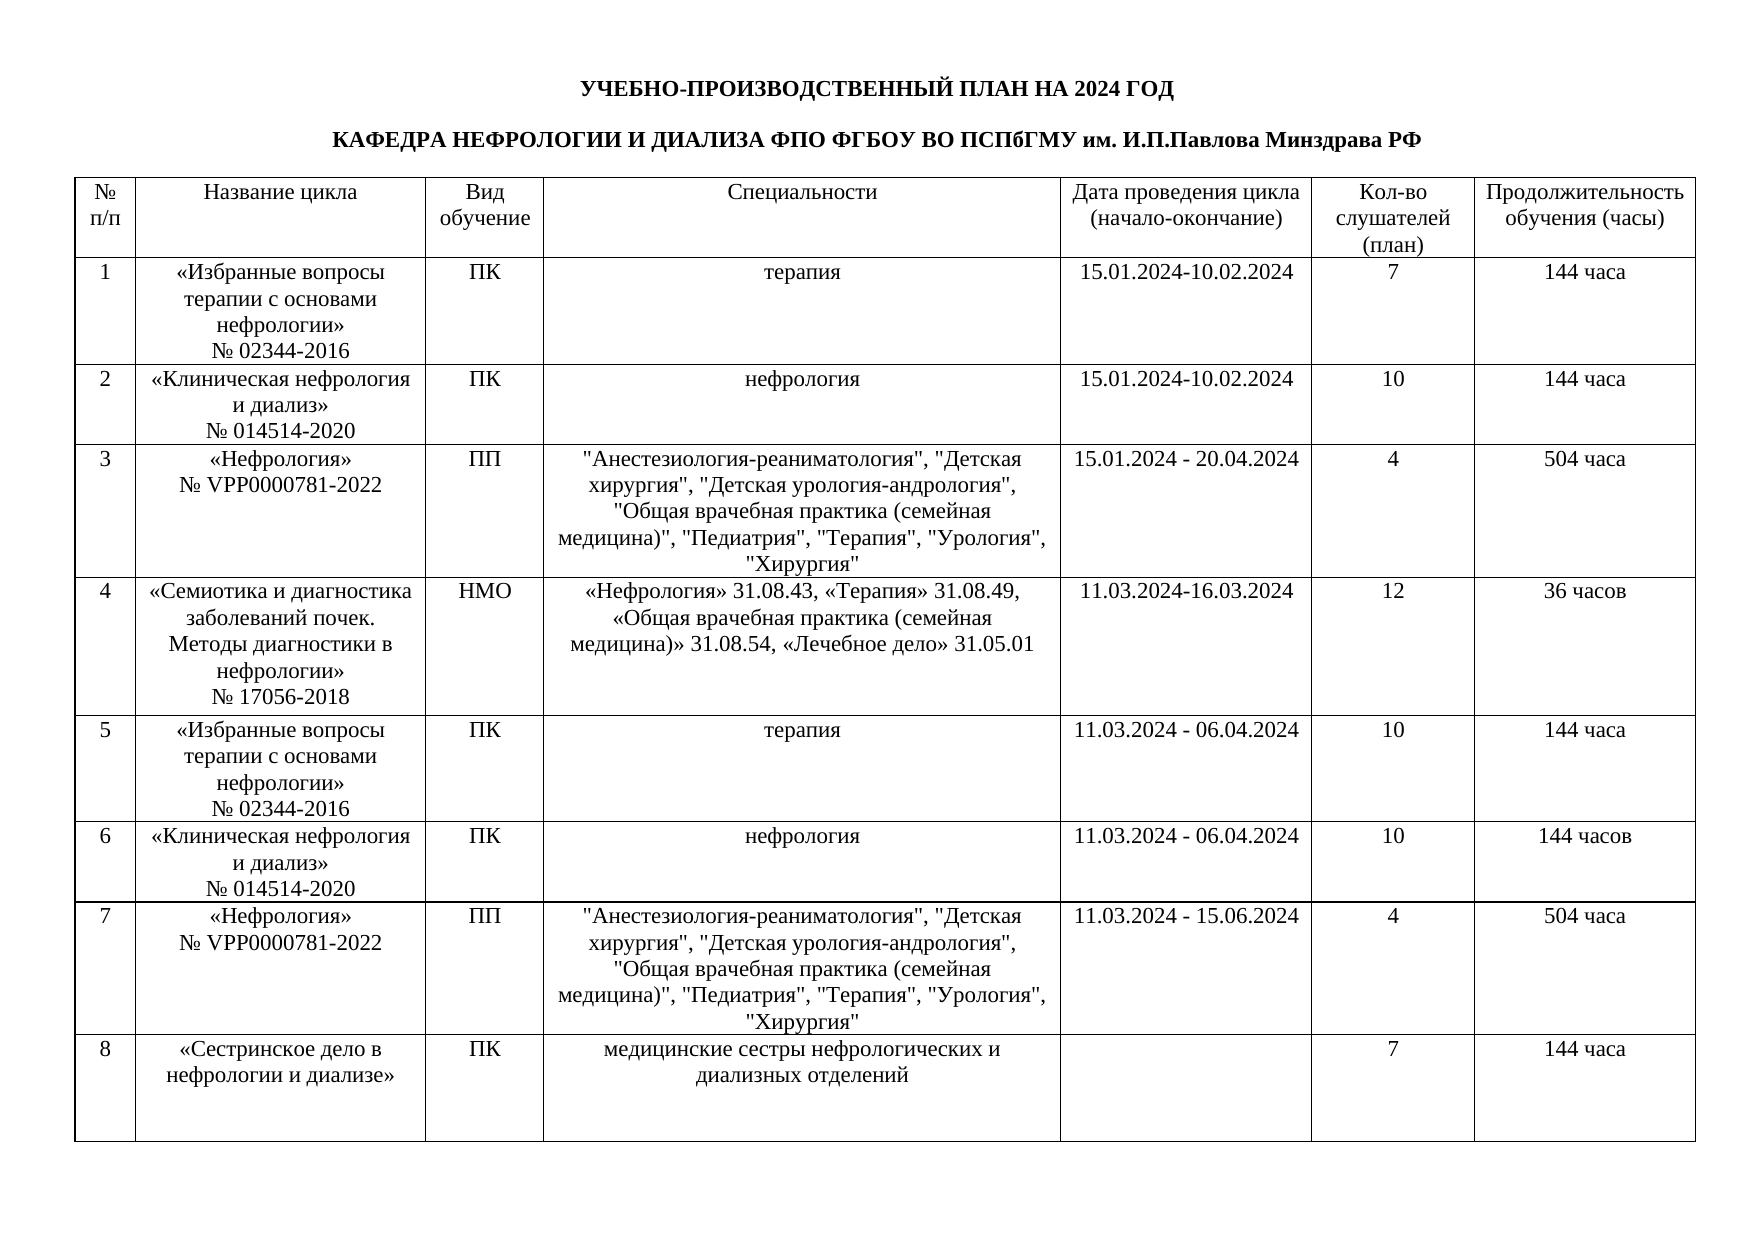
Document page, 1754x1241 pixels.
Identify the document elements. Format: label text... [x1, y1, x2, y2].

table_header Дата проведения цикла (начало-окончание) [1061, 178, 1311, 257]
table_cell 4 [1312, 445, 1474, 577]
table_cell «Сестринское дело в нефрологии и диализе» [136, 1035, 425, 1141]
table_cell 15.01.2024 - 20.04.2024 [1061, 445, 1311, 577]
table_cell 144 часов [1475, 822, 1695, 901]
table_cell нефрология [544, 822, 1060, 901]
table_cell терапия [544, 258, 1060, 364]
table_cell 4 [76, 578, 135, 715]
table_header Продолжительность обучения (часы) [1475, 178, 1695, 257]
table_cell «Семиотика и диагностика заболеваний почек. Методы диагностики в нефрологии» № 17056-2018 [136, 578, 425, 715]
table_cell 504 часа [1475, 445, 1695, 577]
table_cell 11.03.2024 - 06.04.2024 [1061, 822, 1311, 901]
table_cell 10 [1312, 716, 1474, 821]
table_cell ПК [426, 822, 543, 901]
table_cell нефрология [544, 365, 1060, 444]
table_cell «Нефрология» 31.08.43, «Терапия» 31.08.49, «Общая врачебная практика (семейная медицина)» 31.08.54, «Лечебное дело» 31.05.01 [544, 578, 1060, 715]
text КАФЕДРА НЕФРОЛОГИИ И ДИАЛИЗА ФПО ФГБОУ ВО ПСПбГМУ им. И.П.Павлова Минздрава РФ [75, 126, 1679, 152]
table_cell 7 [1312, 258, 1474, 364]
table_cell «Избранные вопросы терапии с основами нефрологии» № 02344-2016 [136, 258, 425, 364]
table_cell 8 [76, 1035, 135, 1141]
table_cell 7 [76, 903, 135, 1034]
table_header Вид обучение [426, 178, 543, 257]
table_cell 11.03.2024 - 06.04.2024 [1061, 716, 1311, 821]
table_cell ПП [426, 903, 543, 1034]
table_cell 11.03.2024 - 15.06.2024 [1061, 903, 1311, 1034]
table_cell 144 часа [1475, 716, 1695, 821]
table_cell «Нефрология» № VPP0000781-2022 [136, 445, 425, 577]
table_cell 6 [76, 822, 135, 901]
table_cell «Нефрология» № VPP0000781-2022 [136, 903, 425, 1034]
table_cell медицинские сестры нефрологических и диализных отделений [544, 1035, 1060, 1141]
table_header Специальности [544, 178, 1060, 257]
table_cell ПК [426, 365, 543, 444]
table_cell 10 [1312, 365, 1474, 444]
table_cell ПК [426, 258, 543, 364]
table_cell 15.01.2024-10.02.2024 [1061, 365, 1311, 444]
table_cell 36 часов [1475, 578, 1695, 715]
table_cell 11.03.2024-16.03.2024 [1061, 578, 1311, 715]
table_cell НМО [426, 578, 543, 715]
table_header № п/п [76, 178, 135, 257]
table_cell терапия [544, 716, 1060, 821]
table_cell 10 [1312, 822, 1474, 901]
table_cell 3 [76, 445, 135, 577]
table_header Название цикла [136, 178, 425, 257]
table_cell 504 часа [1475, 903, 1695, 1034]
table_cell 12 [1312, 578, 1474, 715]
table_cell «Избранные вопросы терапии с основами нефрологии» № 02344-2016 [136, 716, 425, 821]
table_cell 144 часа [1475, 365, 1695, 444]
table_cell ПК [426, 1035, 543, 1141]
table_cell «Клиническая нефрология и диализ» № 014514-2020 [136, 822, 425, 901]
table_cell [1061, 1035, 1311, 1141]
table_cell 144 часа [1475, 258, 1695, 364]
table_cell ПК [426, 716, 543, 821]
table_cell 2 [76, 365, 135, 444]
table_cell 4 [1312, 903, 1474, 1034]
table_cell 5 [76, 716, 135, 821]
table_cell 1 [76, 258, 135, 364]
table_cell ПП [426, 445, 543, 577]
table_cell 7 [1312, 1035, 1474, 1141]
table_cell 15.01.2024-10.02.2024 [1061, 258, 1311, 364]
text УЧЕБНО-ПРОИЗВОДСТВЕННЫЙ ПЛАН НА 2024 ГОД [75, 75, 1679, 101]
table_cell «Клиническая нефрология и диализ» № 014514-2020 [136, 365, 425, 444]
table_header Кол-во слушателей (план) [1312, 178, 1474, 257]
table_cell 144 часа [1475, 1035, 1695, 1141]
